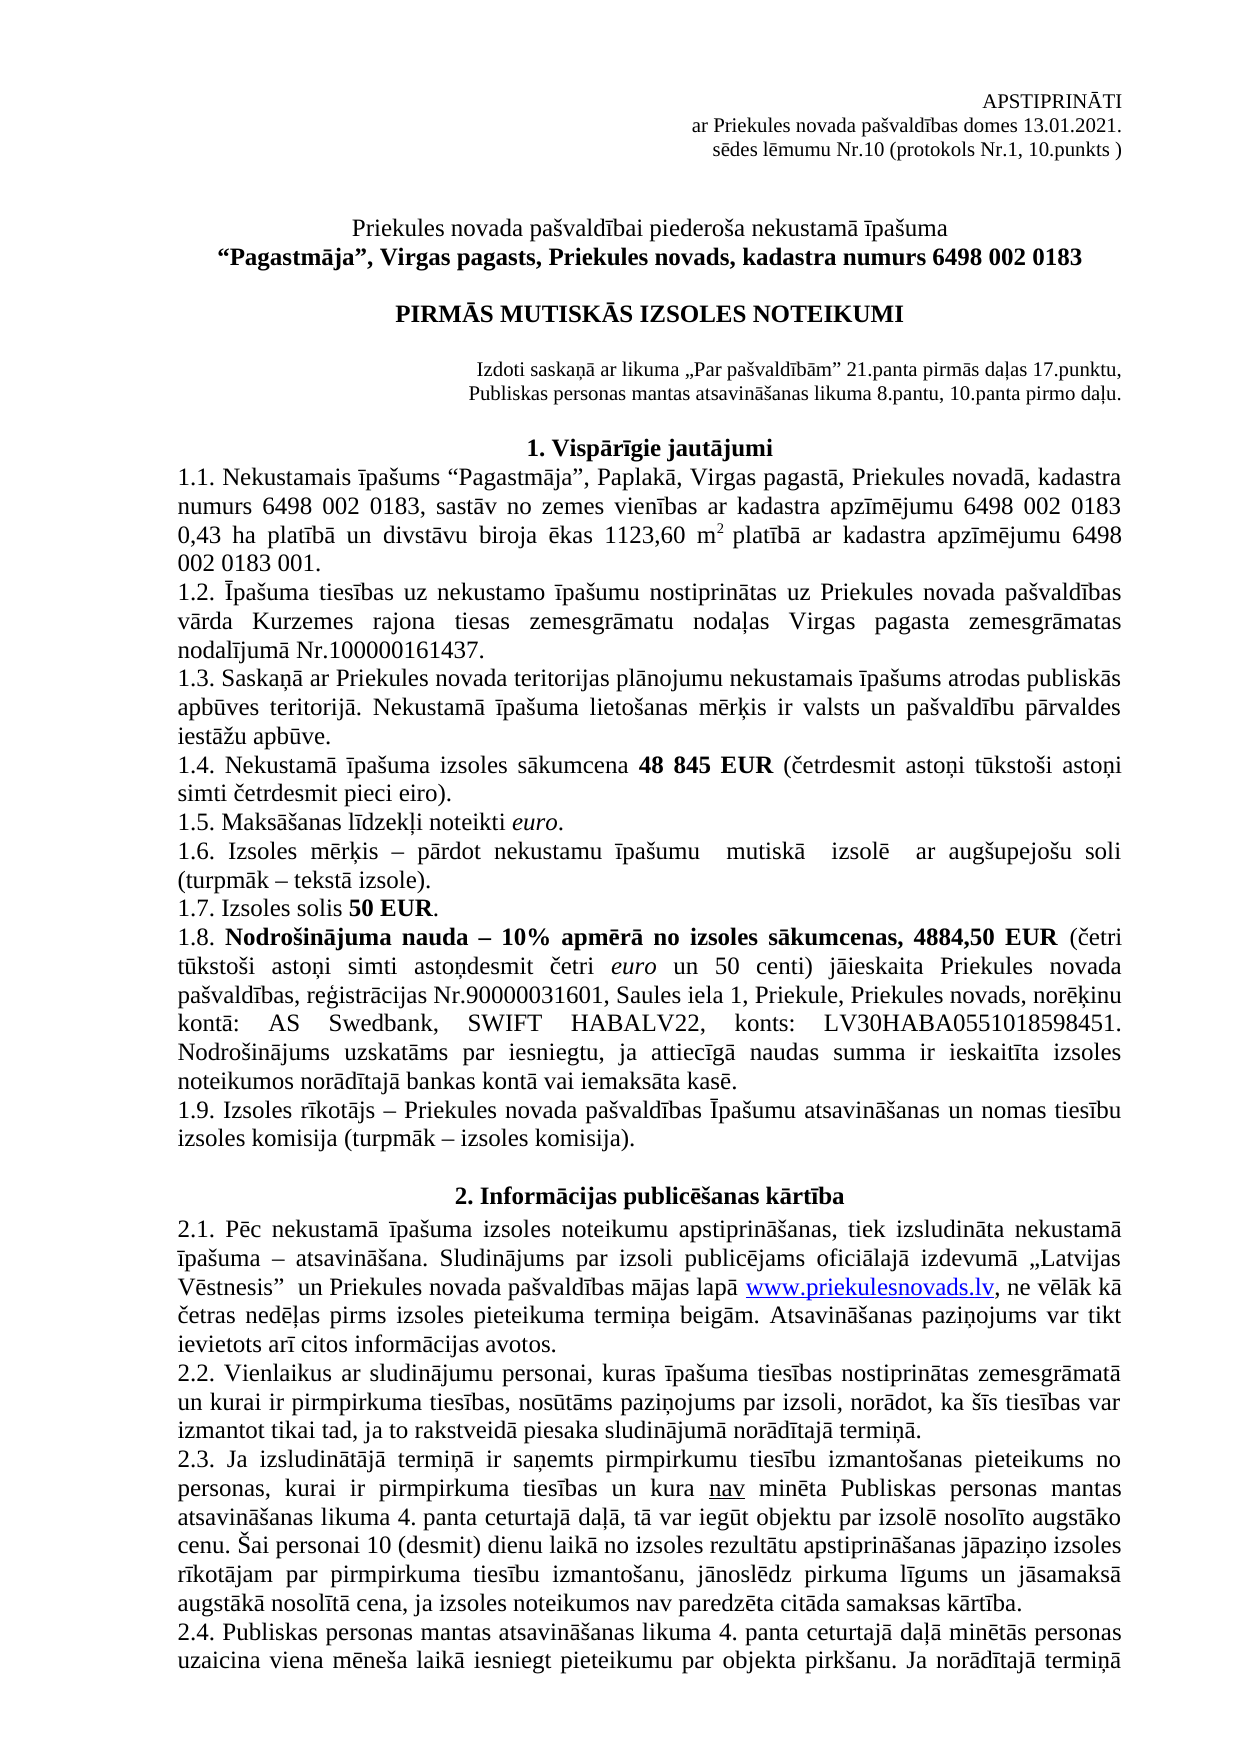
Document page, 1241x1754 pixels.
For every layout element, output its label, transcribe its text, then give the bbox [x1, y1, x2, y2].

text 1.6. Izsoles mērķis – pārdot nekustamu īpašumu mutiskā izsolē ar augšupejošu soli (turpmāk – tekstā izsole). [177, 836, 1122, 893]
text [177, 1617, 1122, 1674]
text 2. Informācijas publicēšanas kārtība [177, 1181, 1122, 1210]
text sēdes lēmumu Nr.10 (protokols Nr.1, 10.punkts ) [177, 137, 1122, 161]
text PIRMĀS MUTISKĀS IZSOLES NOTEIKUMI [177, 299, 1122, 328]
text Priekules novada pašvaldībai piederoša nekustamā īpašuma [177, 213, 1122, 242]
text Izdoti saskaņā ar likuma „Par pašvaldībām” 21.panta pirmās daļas 17.punktu, [177, 357, 1122, 381]
text 1.8. Nodrošinājuma nauda – 10% apmērā no izsoles sākumcenas, 4884,50 EUR (četri tūkstoši astoņi simti astoņdesmit četri euro un 50 centi) jāieskaita Priekules novada pašvaldības, reģistrācijas Nr.90000031601, Saules iela 1, Priekule, Priekules novads, norēķinu kontā: AS Swedbank, SWIFT HABALV22, konts: LV30HABA0551018598451. Nodrošinājums uzskatāms par iesniegtu, ja attiecīgā naudas summa ir ieskaitīta izsoles noteikumos norādītajā bankas kontā vai iemaksāta kasē. [177, 922, 1122, 1095]
text 1.4. Nekustamā īpašuma izsoles sākumcena 48 845 EUR (četrdesmit astoņi tūkstoši astoņi simti četrdesmit pieci eiro). [177, 750, 1122, 807]
text 1.5. Maksāšanas līdzekļi noteikti euro. [177, 807, 1122, 836]
text 2.1. Pēc nekustamā īpašuma izsoles noteikumu apstiprināšanas, tiek izsludināta nekustamā īpašuma – atsavināšana. Sludinājums par izsoli publicējams oficiālajā izdevumā „Latvijas Vēstnesis” un Priekules novada pašvaldības mājas lapā www.priekulesnovads.lv, ne vēlāk kā četras nedēļas pirms izsoles pieteikuma termiņa beigām. Atsavināšanas paziņojums var tikt ievietots arī citos informācijas avotos. [177, 1214, 1122, 1358]
text Publiskas personas mantas atsavināšanas likuma 8.pantu, 10.panta pirmo daļu. [177, 381, 1122, 405]
text 2.3. Ja izsludinātājā termiņā ir saņemts pirmpirkumu tiesību izmantošanas pieteikums no personas, kurai ir pirmpirkuma tiesības un kura nav minēta Publiskas personas mantas atsavināšanas likuma 4. panta ceturtajā daļā, tā var iegūt objektu par izsolē nosolīto augstāko cenu. Šai personai 10 (desmit) dienu laikā no izsoles rezultātu apstiprināšanas jāpaziņo izsoles rīkotājam par pirmpirkuma tiesību izmantošanu, jānoslēdz pirkuma līgums un jāsamaksā augstākā nosolītā cena, ja izsoles noteikumos nav paredzēta citāda samaksas kārtība. [177, 1444, 1122, 1617]
text 1.9. Izsoles rīkotājs – Priekules novada pašvaldības Īpašumu atsavināšanas un nomas tiesību izsoles komisija (turpmāk – izsoles komisija). [177, 1095, 1122, 1152]
text “Pagastmāja”, Virgas pagasts, Priekules novads, kadastra numurs 6498 002 0183 [177, 242, 1122, 270]
text 1.2. Īpašuma tiesības uz nekustamo īpašumu nostiprinātas uz Priekules novada pašvaldības vārda Kurzemes rajona tiesas zemesgrāmatu nodaļas Virgas pagasta zemesgrāmatas nodalījumā Nr.100000161437. [177, 577, 1122, 663]
text 1.3. Saskaņā ar Priekules novada teritorijas plānojumu nekustamais īpašums atrodas publiskās apbūves teritorijā. Nekustamā īpašuma lietošanas mērķis ir valsts un pašvaldību pārvaldes iestāžu apbūve. [177, 663, 1122, 750]
text 1.1. Nekustamais īpašums “Pagastmāja”, Paplakā, Virgas pagastā, Priekules novadā, kadastra numurs 6498 002 0183, sastāv no zemes vienības ar kadastra apzīmējumu 6498 002 0183 0,43 ha platībā un divstāvu biroja ēkas 1123,60 m2 platībā ar kadastra apzīmējumu 6498 002 0183 001. [177, 462, 1122, 577]
text ar Priekules novada pašvaldības domes 13.01.2021. [177, 113, 1122, 137]
text APSTIPRINĀTI [177, 89, 1122, 113]
text 2.2. Vienlaikus ar sludinājumu personai, kuras īpašuma tiesības nostiprinātas zemesgrāmatā un kurai ir pirmpirkuma tiesības, nosūtāms paziņojums par izsoli, norādot, ka šīs tiesības var izmantot tikai tad, ja to rakstveidā piesaka sludinājumā norādītajā termiņā. [177, 1358, 1122, 1444]
text 1. Vispārīgie jautājumi [177, 433, 1122, 462]
text 1.7. Izsoles solis 50 EUR. [177, 893, 1122, 922]
